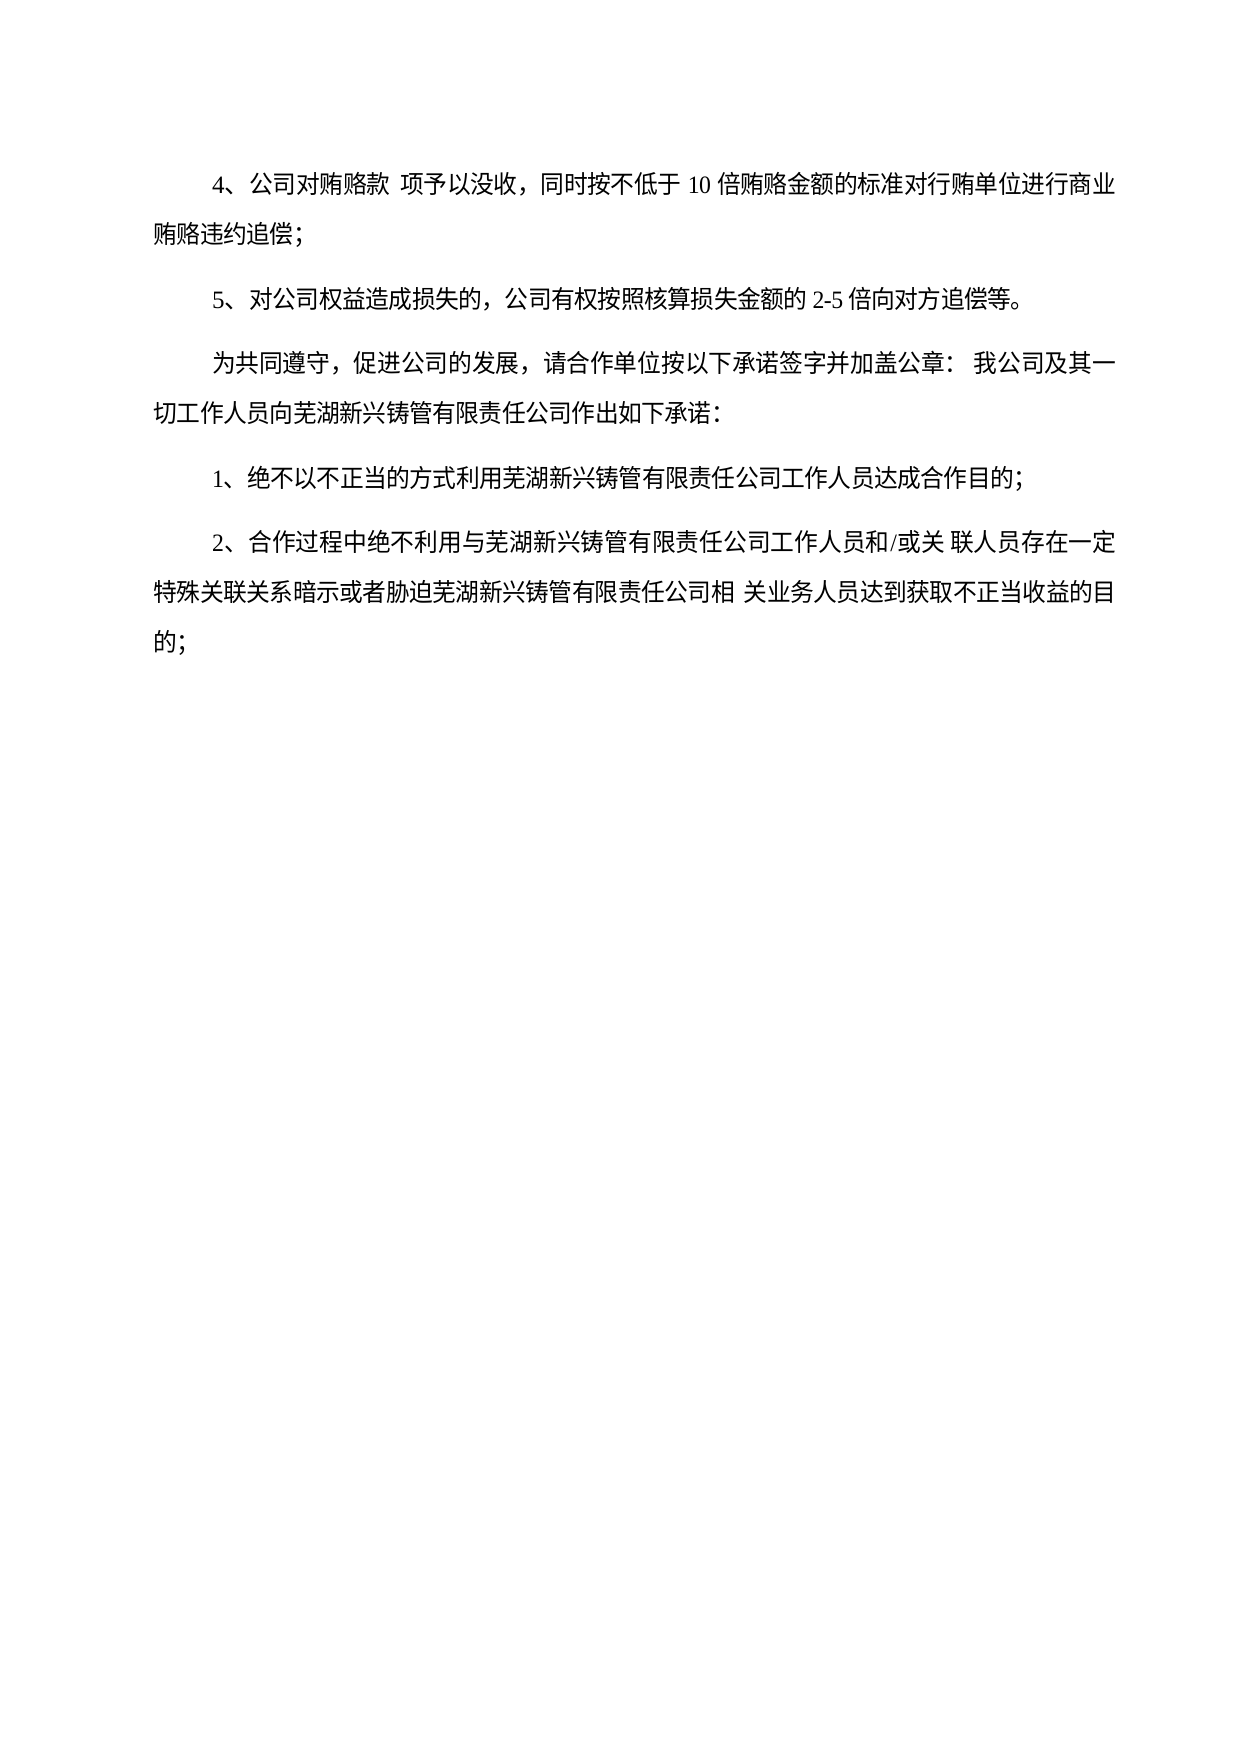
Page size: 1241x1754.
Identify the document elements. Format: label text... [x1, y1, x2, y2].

text 1、绝不以不正当的方式利用芜湖新兴铸管有限责任公司工作人员达成合作目的； [153, 458, 1116, 494]
list 公司对贿赂款 项予以没收，同时按不低于 10 倍贿赂金额的标准对行贿单位进行商业贿赂违约追偿； [153, 164, 1116, 251]
list 对公司权益造成损失的，公司有权按照核算损失金额的 2-5倍向对方追偿等。 [153, 279, 1116, 315]
text 为共同遵守，促进公司的发展，请合作单位按以下承诺签字并加盖公章： 我公司及其一切工作人员向芜湖新兴铸管有限责任公司作出如下承诺： [153, 344, 1116, 430]
text 2、合作过程中绝不利用与芜湖新兴铸管有限责任公司工作人员和/或关 联人员存在一定特殊关联关系暗示或者胁迫芜湖新兴铸管有限责任公司相 关业务人员达到获取不正当收益的目的； [153, 523, 1116, 659]
